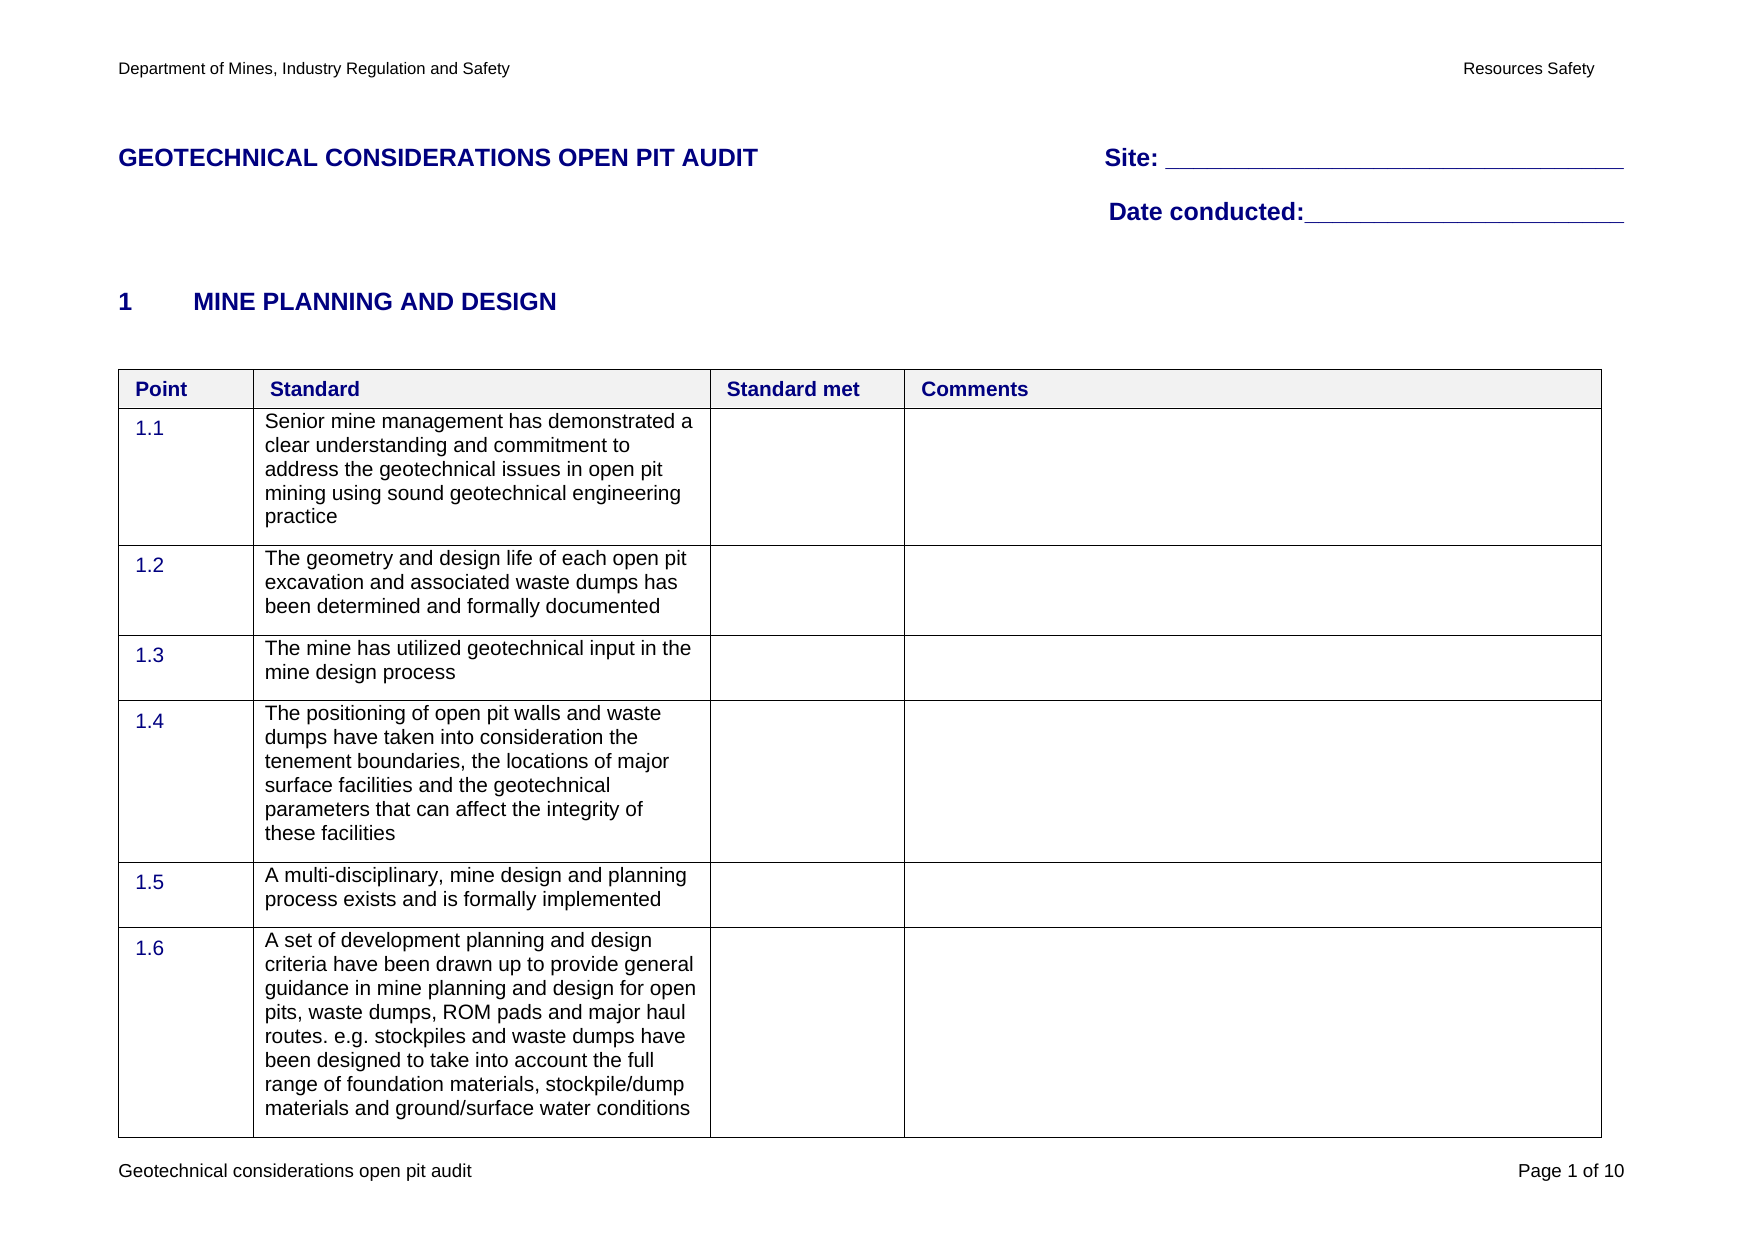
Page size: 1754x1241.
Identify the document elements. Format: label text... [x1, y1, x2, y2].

table_header 1 Mine planning and design [106, 238, 1612, 328]
table_cell [106, 328, 1612, 1138]
subtitle Date conducted:_______________________ [118, 197, 1624, 226]
subtitle Geotechnical considerations open pit audit Site: _________________________________ [118, 143, 1624, 172]
